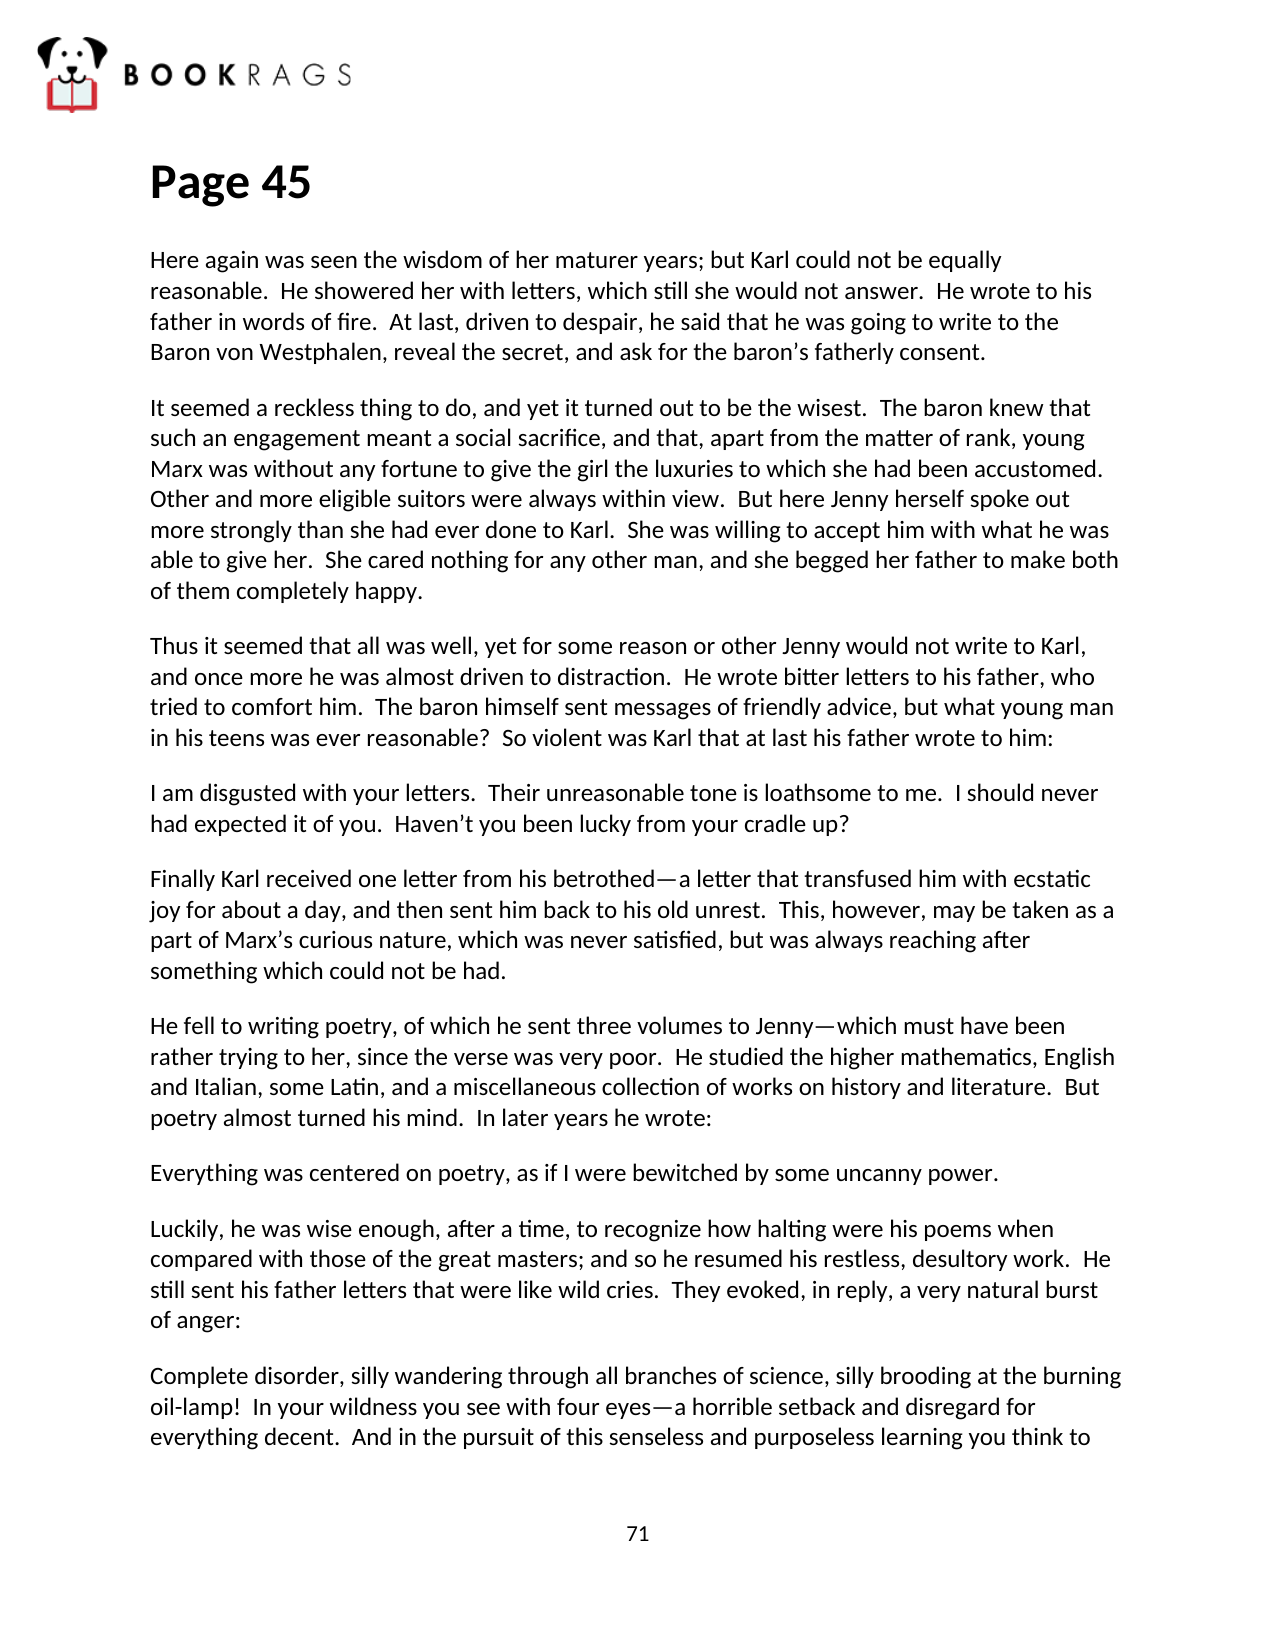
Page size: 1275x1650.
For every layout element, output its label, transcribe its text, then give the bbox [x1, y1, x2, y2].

text Here again was seen the wisdom of her maturer years; but Karl could not be equally reasonable. He showered her with letters, which still she would not answer. He wrote to his father in words of fire. At last, driven to despair, he said that he was going to write to the Baron von Westphalen, reveal the secret, and ask for the baron’s fatherly consent. [150, 244, 1125, 367]
picture [37, 37, 351, 113]
text Page 45 [150, 150, 1125, 211]
text Thus it seemed that all was well, yet for some reason or other Jenny would not write to Karl, and once more he was almost driven to distraction. He wrote bitter letters to his father, who tried to comfort him. The baron himself sent messages of friendly advice, but what young man in his teens was ever reasonable? So violent was Karl that at last his father wrote to him: [150, 630, 1125, 752]
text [150, 1360, 1125, 1452]
text Finally Karl received one letter from his betrothed—­a letter that transfused him with ecstatic joy for about a day, and then sent him back to his old unrest. This, however, may be taken as a part of Marx’s curious nature, which was never satisfied, but was always reaching after something which could not be had. [150, 863, 1125, 986]
text He fell to writing poetry, of which he sent three volumes to Jenny—­which must have been rather trying to her, since the verse was very poor. He studied the higher mathematics, English and Italian, some Latin, and a miscellaneous collection of works on history and literature. But poetry almost turned his mind. In later years he wrote: [150, 1011, 1125, 1133]
text Luckily, he was wise enough, after a time, to recognize how halting were his poems when compared with those of the great masters; and so he resumed his restless, desultory work. He still sent his father letters that were like wild cries. They evoked, in reply, a very natural burst of anger: [150, 1213, 1125, 1335]
text It seemed a reckless thing to do, and yet it turned out to be the wisest. The baron knew that such an engagement meant a social sacrifice, and that, apart from the matter of rank, young Marx was without any fortune to give the girl the luxuries to which she had been accustomed. Other and more eligible suitors were always within view. But here Jenny herself spoke out more strongly than she had ever done to Karl. She was willing to accept him with what he was able to give her. She cared nothing for any other man, and she begged her father to make both of them completely happy. [150, 392, 1125, 605]
text Everything was centered on poetry, as if I were bewitched by some uncanny power. [150, 1158, 1125, 1188]
text I am disgusted with your letters. Their unreasonable tone is loathsome to me. I should never had expected it of you. Haven’t you been lucky from your cradle up? [150, 777, 1125, 838]
